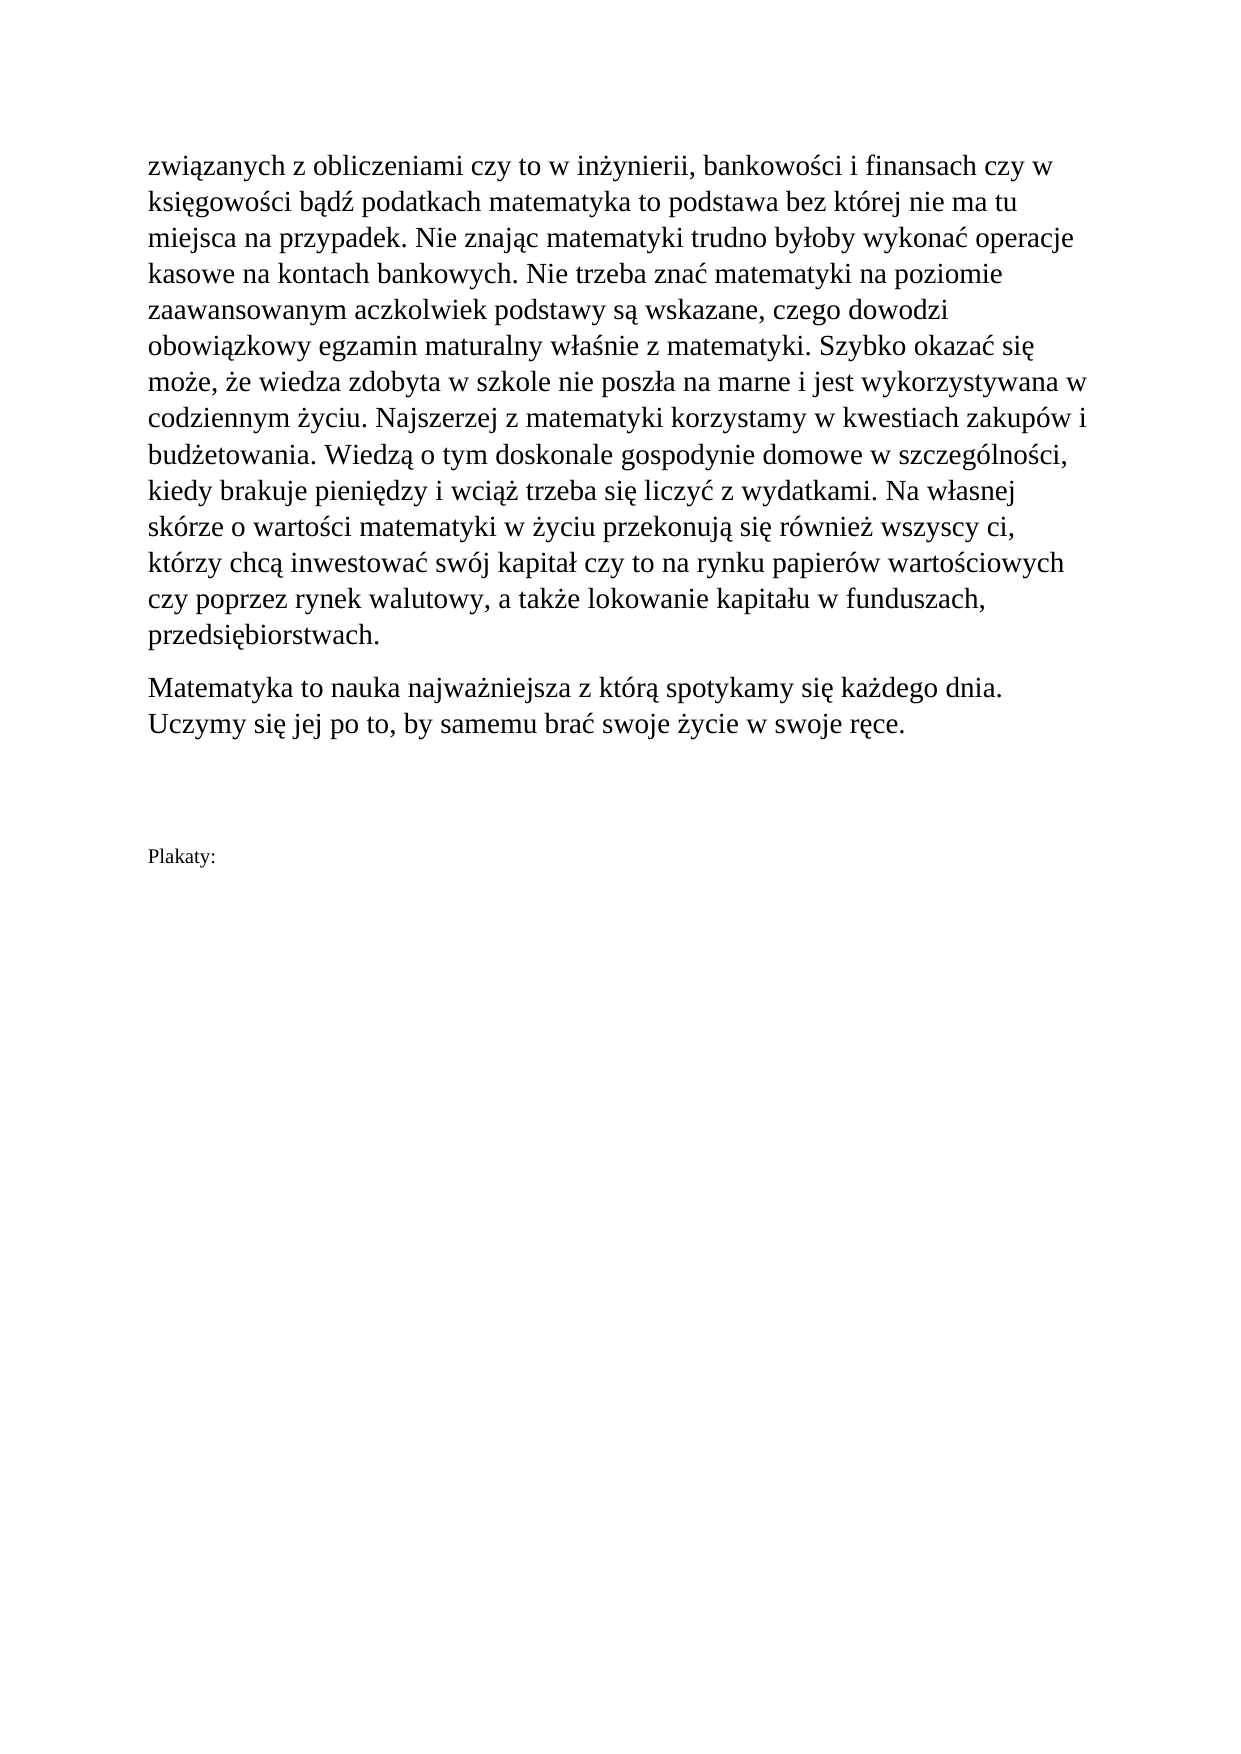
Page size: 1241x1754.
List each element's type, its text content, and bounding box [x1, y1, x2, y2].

text Matematyka to nauka najważniejsza z którą spotykamy się każdego dnia. Uczymy się jej po to, by samemu brać swoje życie w swoje ręce. [148, 670, 1093, 740]
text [148, 148, 1093, 651]
text Plakaty: [148, 844, 1093, 868]
